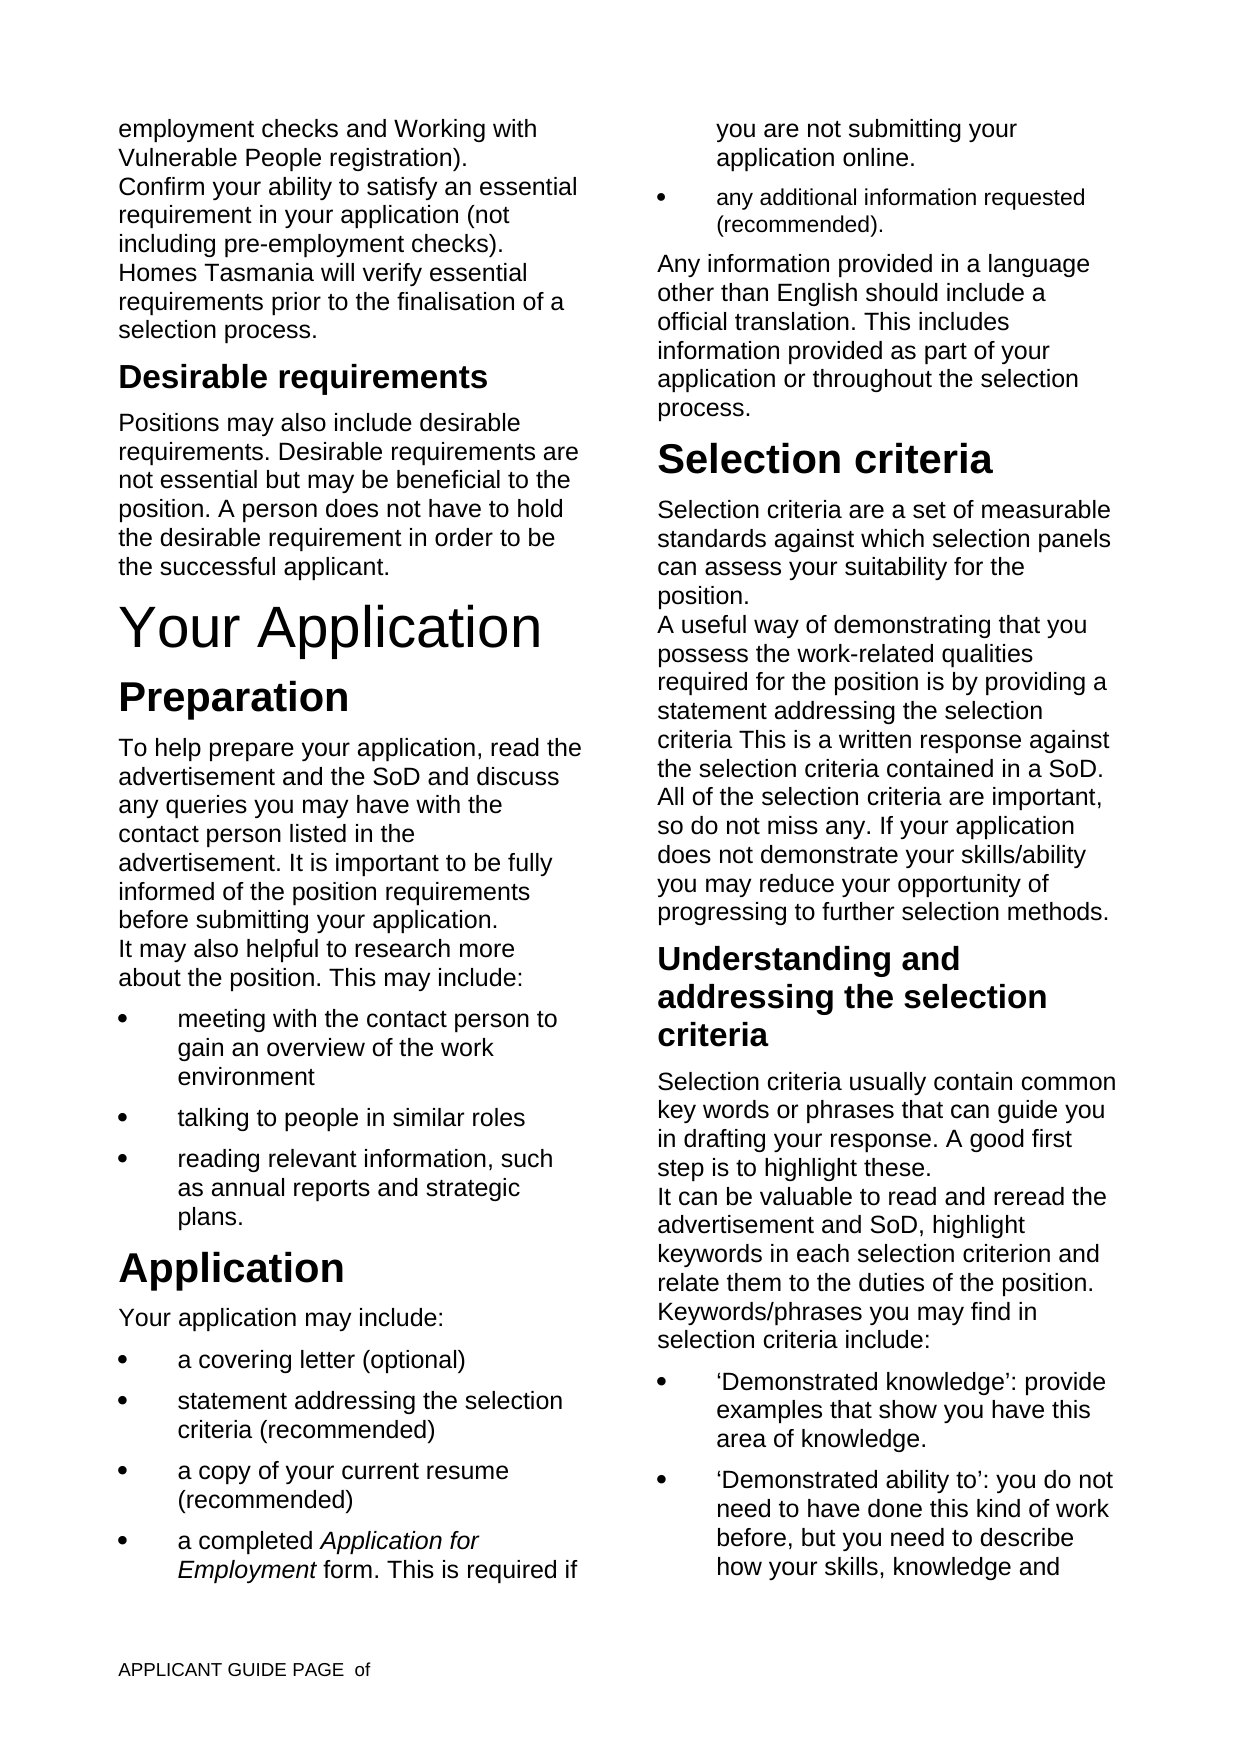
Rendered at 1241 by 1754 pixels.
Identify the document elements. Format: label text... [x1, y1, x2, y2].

list ‘Demonstrated knowledge’: provide examples that show you have this area of knowledge. [657, 1366, 1122, 1453]
text To help prepare your application, read the advertisement and the SoD and discuss any queries you may have with the contact person listed in the advertisement. It is important to be fully informed of the position requirements before submitting your application. [118, 733, 583, 934]
text All of the selection criteria are important, so do not miss any. If your application does not demonstrate your skills/ability you may reduce your opportunity of progressing to further selection methods. [657, 782, 1122, 926]
text Confirm your ability to satisfy an essential requirement in your application (not including pre-employment checks). Homes Tasmania will verify essential requirements prior to the finalisation of a selection process. [118, 172, 583, 344]
list a completed Application for Employment form. This is required if you are not submitting your application online. [118, 1526, 583, 1584]
text Keywords/phrases you may find in selection criteria include: [657, 1296, 1122, 1354]
text A useful way of demonstrating that you possess the work-related qualities required for the position is by providing a statement addressing the selection criteria This is a written response against the selection criteria contained in a SoD. [657, 610, 1122, 782]
text Your application may include: [118, 1303, 583, 1332]
list a covering letter (optional) [118, 1345, 583, 1373]
subtitle Preparation [118, 672, 583, 720]
text It can be valuable to read and reread the advertisement and SoD, highlight keywords in each selection criterion and relate them to the duties of the position. [657, 1181, 1122, 1296]
list meeting with the contact person to gain an overview of the work environment [118, 1004, 583, 1090]
subtitle Application [118, 1243, 583, 1291]
text Any information provided in a language other than English should include a official translation. This includes information provided as part of your application or throughout the selection process. [657, 249, 1122, 422]
subtitle Your Application [118, 593, 583, 660]
list a completed Application for Employment form. This is required if you are not submitting your application online. [657, 114, 1122, 172]
list talking to people in similar roles [118, 1103, 583, 1132]
list reading relevant information, such as annual reports and strategic plans. [118, 1144, 583, 1231]
text Selection criteria usually contain common key words or phrases that can guide you in drafting your response. A good first step is to highlight these. [657, 1066, 1122, 1181]
text Selection criteria are a set of measurable standards against which selection panels can assess your suitability for the position. [657, 495, 1122, 610]
subtitle Understanding and addressing the selection criteria [657, 939, 1122, 1054]
list statement addressing the selection criteria (recommended) [118, 1386, 583, 1444]
text It may also helpful to research more about the position. This may include: [118, 934, 583, 991]
subtitle Desirable requirements [118, 357, 583, 395]
text Positions may also include desirable requirements. Desirable requirements are not essential but may be beneficial to the position. A person does not have to hold the desirable requirement in order to be the successful applicant. [118, 408, 583, 580]
subtitle Selection criteria [657, 434, 1122, 482]
list any additional information requested (recommended). [657, 184, 1122, 237]
list a copy of your current resume (recommended) [118, 1456, 583, 1514]
